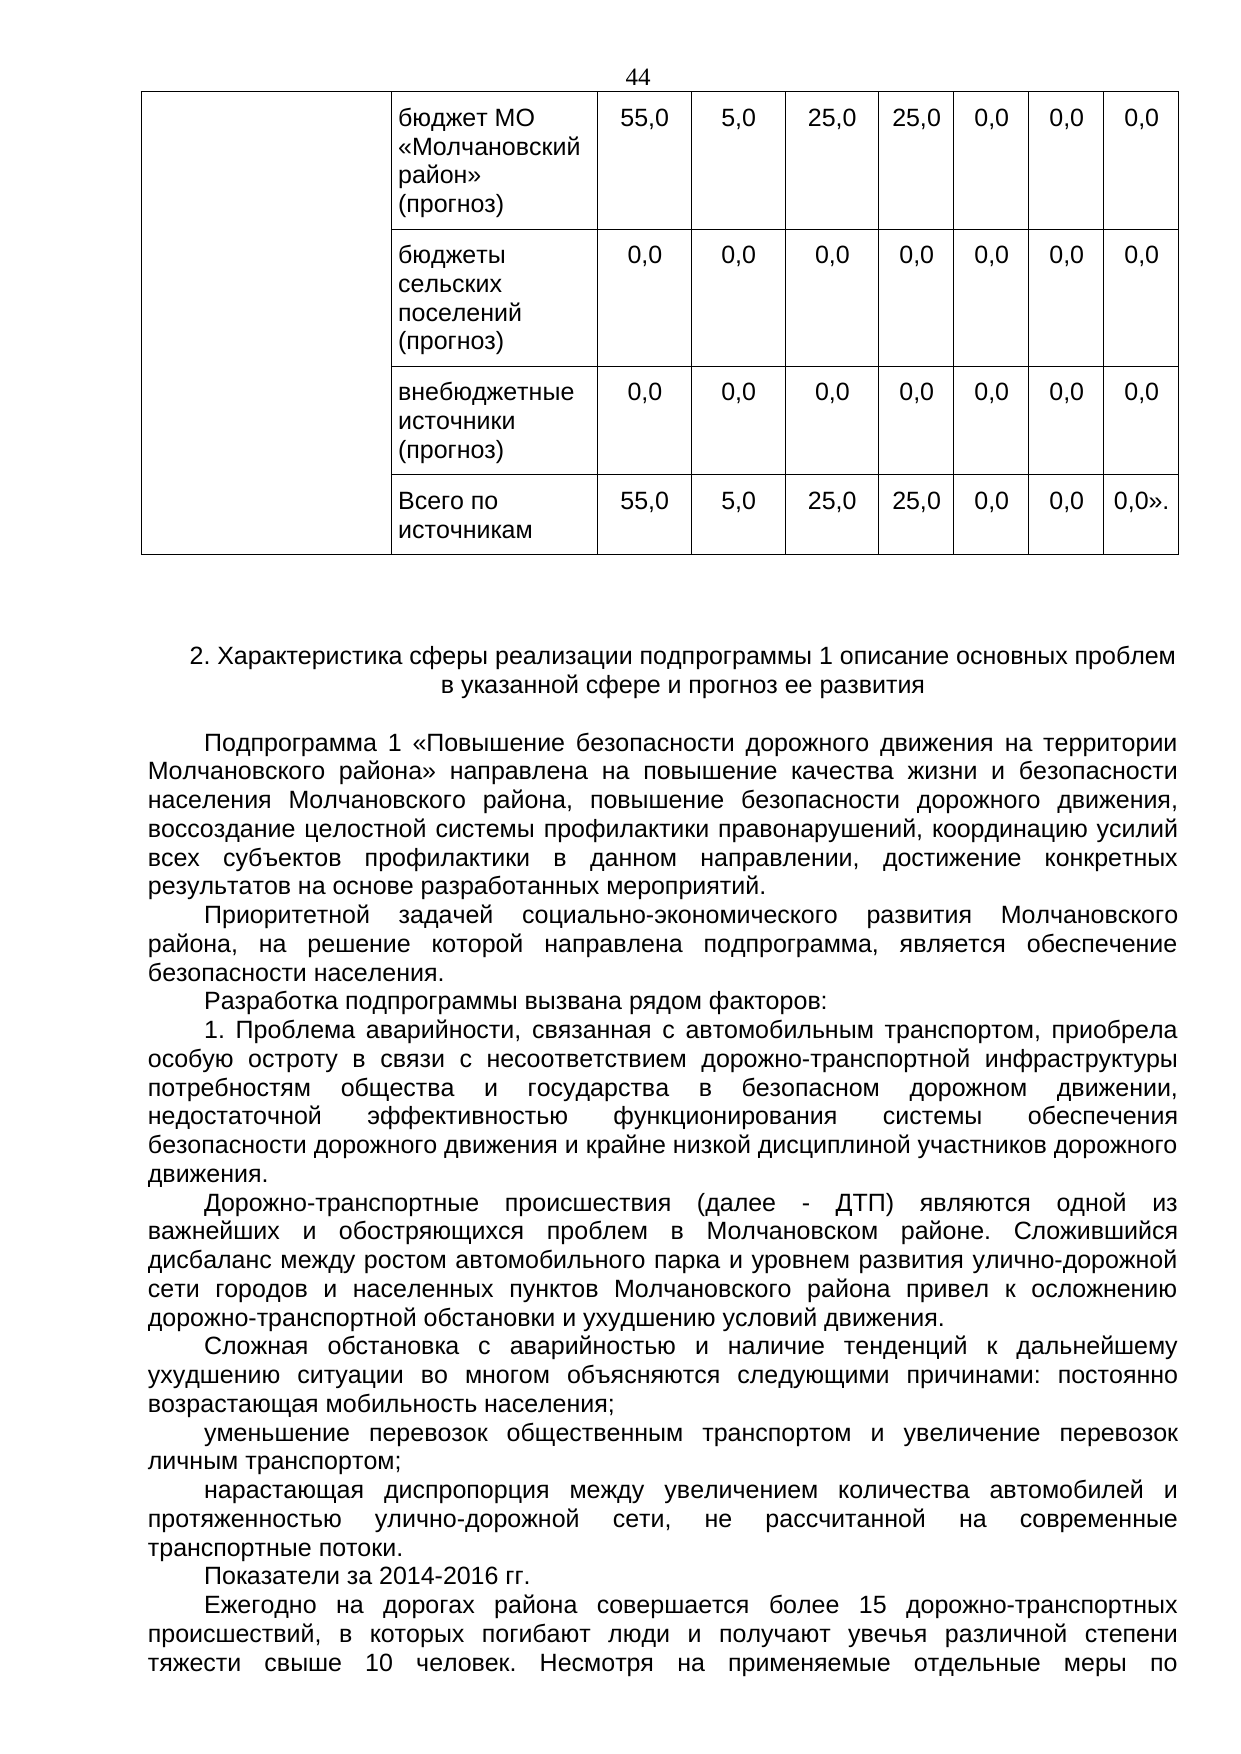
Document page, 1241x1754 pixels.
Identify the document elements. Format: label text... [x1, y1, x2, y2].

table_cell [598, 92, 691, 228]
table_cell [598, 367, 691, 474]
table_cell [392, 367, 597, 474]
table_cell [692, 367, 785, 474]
text Показатели за 2014-2016 гг. [148, 1561, 1179, 1590]
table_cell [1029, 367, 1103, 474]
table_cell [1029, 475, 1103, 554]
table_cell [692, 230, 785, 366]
text Сложная обстановка с аварийностью и наличие тенденций к дальнейшему ухудшению ситуации во многом объясняются следующими причинами: постоянно возрастающая мобильность населения; [148, 1331, 1179, 1418]
text Разработка подпрограммы вызвана рядом факторов: [148, 986, 1179, 1015]
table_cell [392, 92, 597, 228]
text 1. Проблема аварийности, связанная с автомобильным транспортом, приобрела особую остроту в связи с несоответствием дорожно-транспортной инфраструктуры потребностям общества и государства в безопасном дорожном движении, недостаточной эффективностью функционирования системы обеспечения безопасности дорожного движения и крайне низкой дисциплиной участников дорожного движения. [148, 1015, 1179, 1188]
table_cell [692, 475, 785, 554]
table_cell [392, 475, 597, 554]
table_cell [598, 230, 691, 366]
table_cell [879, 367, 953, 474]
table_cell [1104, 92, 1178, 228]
text Подпрограмма 1 «Повышение безопасности дорожного движения на территории Молчановского района» направлена на повышение качества жизни и безопасности населения Молчановского района, повышение безопасности дорожного движения, воссоздание целостной системы профилактики правонарушений, координацию усилий всех субъектов профилактики в данном направлении, достижение конкретных результатов на основе разработанных мероприятий. [148, 728, 1179, 900]
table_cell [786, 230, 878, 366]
text Дорожно-транспортные происшествия (далее - ДТП) являются одной из важнейших и обостряющихся проблем в Молчановском районе. Сложившийся дисбаланс между ростом автомобильного парка и уровнем развития улично-дорожной сети городов и населенных пунктов Молчановского района привел к осложнению дорожно-транспортной обстановки и ухудшению условий движения. [148, 1188, 1179, 1331]
text Приоритетной задачей социально-экономического развития Молчановского района, на решение которой направлена подпрограмма, является обеспечение безопасности населения. [148, 900, 1179, 986]
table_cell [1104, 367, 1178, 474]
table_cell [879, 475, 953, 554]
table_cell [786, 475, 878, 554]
text уменьшение перевозок общественным транспортом и увеличение перевозок личным транспортом; [148, 1418, 1179, 1475]
text нарастающая диспропорция между увеличением количества автомобилей и протяженностью улично-дорожной сети, не рассчитанной на современные транспортные потоки. [148, 1475, 1179, 1561]
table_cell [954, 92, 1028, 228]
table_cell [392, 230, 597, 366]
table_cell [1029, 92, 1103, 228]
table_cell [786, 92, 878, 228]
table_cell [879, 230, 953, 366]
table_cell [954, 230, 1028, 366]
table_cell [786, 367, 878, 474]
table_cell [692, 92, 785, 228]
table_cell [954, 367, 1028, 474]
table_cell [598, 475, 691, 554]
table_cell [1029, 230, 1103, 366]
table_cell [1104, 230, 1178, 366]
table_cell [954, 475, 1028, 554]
text 2. Характеристика сферы реализации подпрограммы 1 описание основных проблем в указанной сфере и прогноз ее развития [185, 641, 1181, 699]
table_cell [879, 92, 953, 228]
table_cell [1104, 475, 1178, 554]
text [148, 1590, 1179, 1676]
